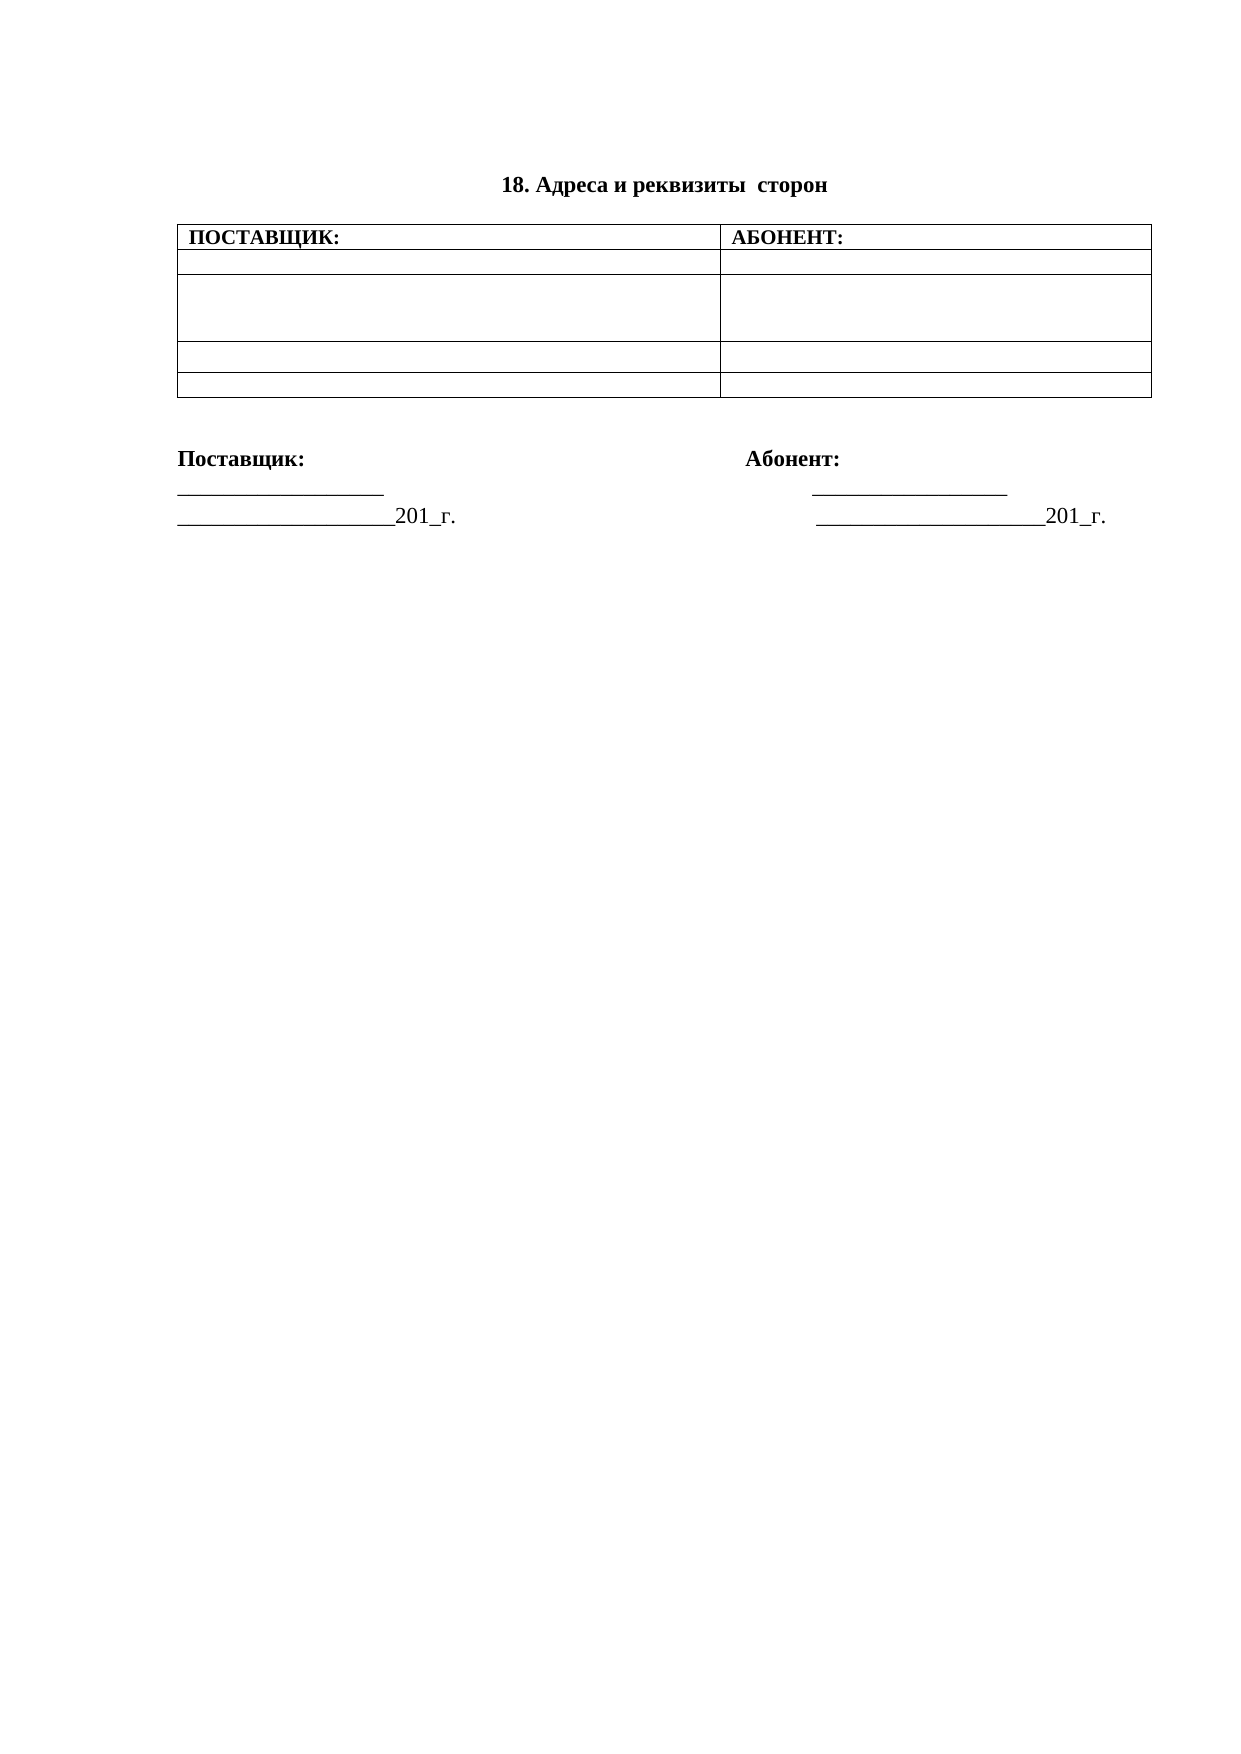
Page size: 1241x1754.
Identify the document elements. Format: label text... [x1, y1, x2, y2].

table_header ПОСТАВЩИК: [178, 225, 720, 249]
table_cell [721, 373, 1151, 397]
subtitle Поставщик: Абонент: [177, 445, 1152, 472]
table_cell [721, 342, 1151, 372]
table_cell [178, 275, 720, 341]
table_cell [178, 342, 720, 372]
table_cell [721, 250, 1151, 274]
table_header АБОНЕНТ: [721, 225, 1151, 249]
text 18. Адреса и реквизиты сторон [177, 171, 1152, 197]
table_cell [721, 275, 1151, 341]
table_cell [178, 373, 720, 397]
text __________________ _________________ ___________________201_г. ____________________201_г. [177, 472, 1152, 528]
table_cell [178, 250, 720, 274]
